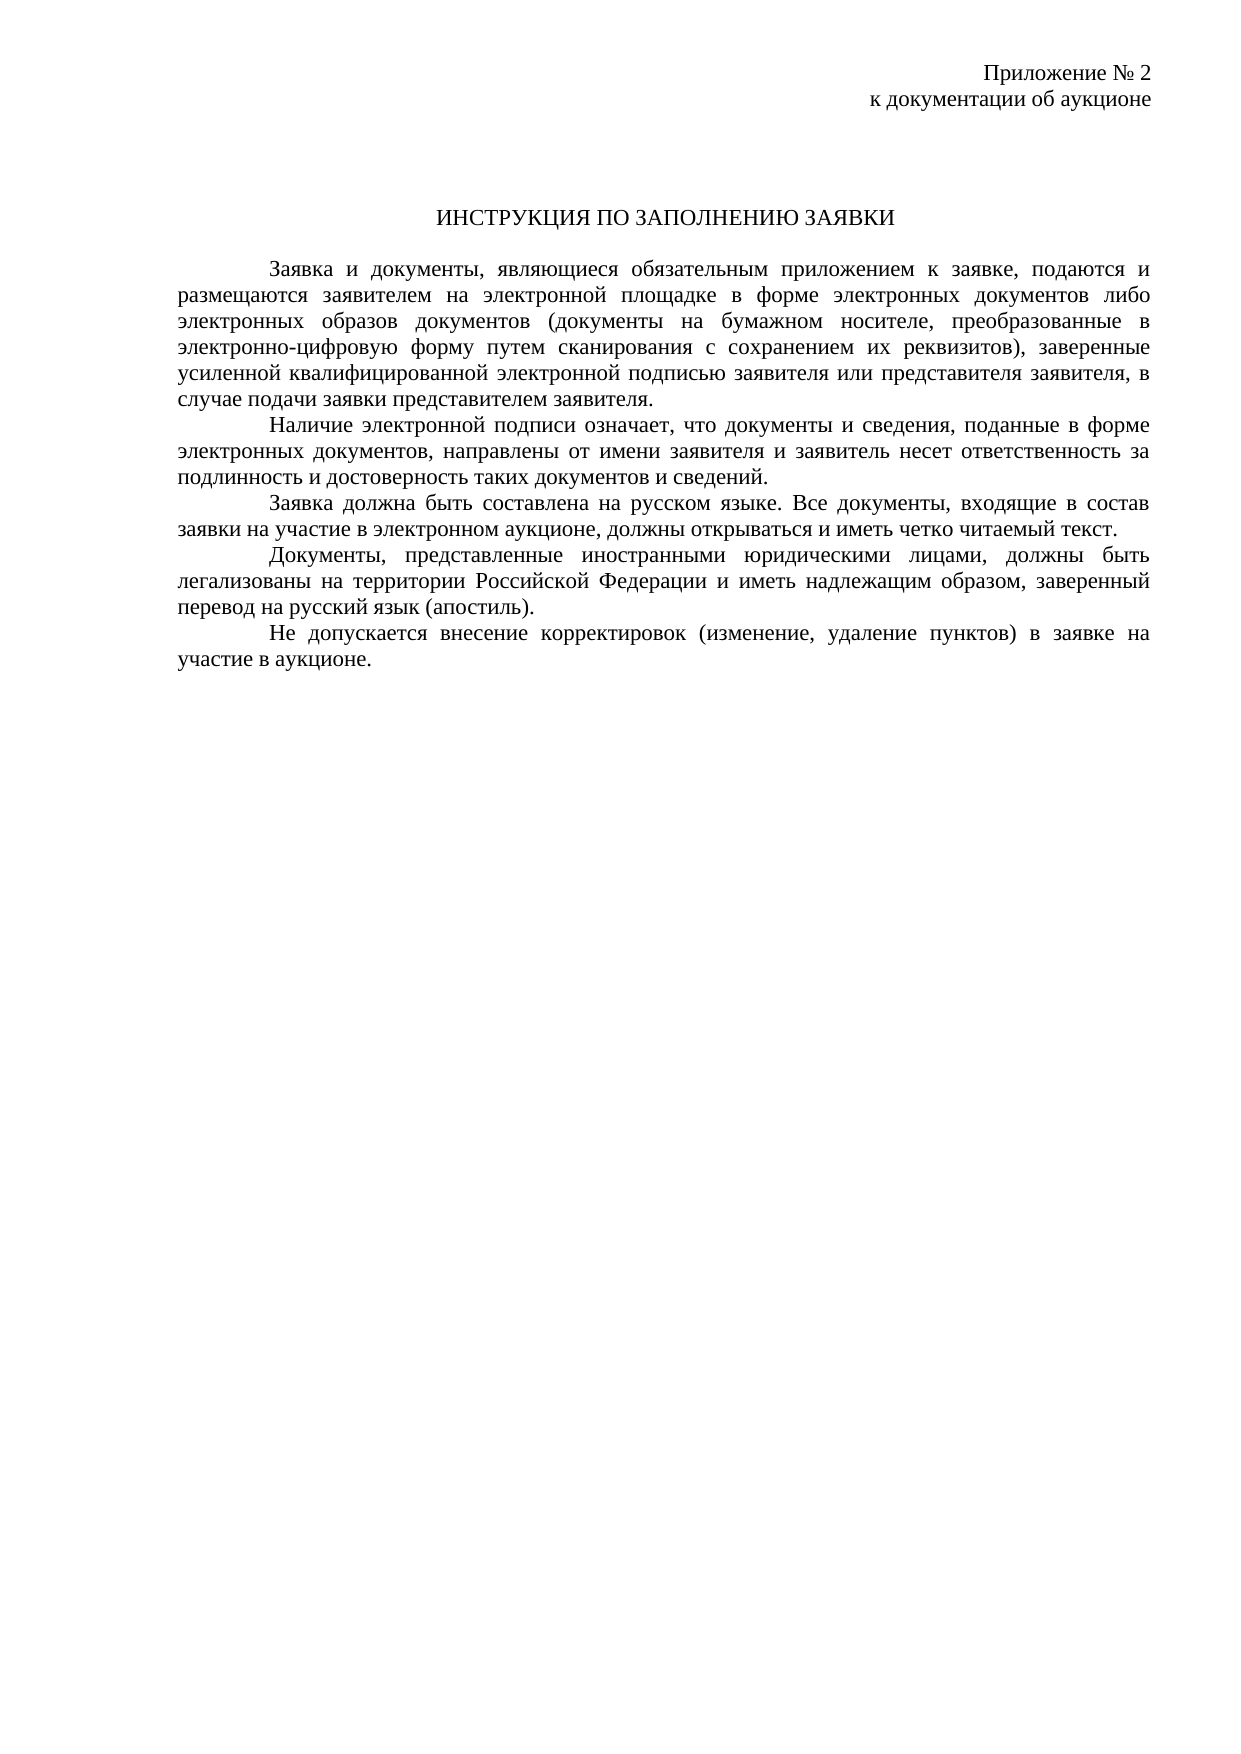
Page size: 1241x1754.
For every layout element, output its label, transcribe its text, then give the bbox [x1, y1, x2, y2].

text Заявка должна быть составлена на русском языке. Все документы, входящие в состав заявки на участие в электронном аукционе, должны открываться и иметь четко читаемый текст. [177, 489, 1152, 542]
subtitle Приложение № 2 [177, 59, 1152, 85]
text Не допускается внесение корректировок (изменение, удаление пунктов) в заявке на участие в аукционе. [177, 620, 1152, 672]
text Наличие электронной подписи означает, что документы и сведения, поданные в форме электронных документов, направлены от имени заявителя и заявитель несет ответственность за подлинность и достоверность таких документов и сведений. [177, 411, 1152, 489]
text к документации об аукционе [177, 85, 1152, 112]
text Документы, представленные иностранными юридическими лицами, должны быть легализованы на территории Российской Федерации и иметь надлежащим образом, заверенный перевод на русский язык (апостиль). [177, 542, 1152, 620]
text ИНСТРУКЦИЯ ПО ЗАПОЛНЕНИЮ ЗАЯВКИ [179, 205, 1152, 230]
text Заявка и документы, являющиеся обязательным приложением к заявке, подаются и размещаются заявителем на электронной площадке в форме электронных документов либо электронных образов документов (документы на бумажном носителе, преобразованные в электронно-цифровую форму путем сканирования с сохранением их реквизитов), заверенные усиленной квалифицированной электронной подписью заявителя или представителя заявителя, в случае подачи заявки представителем заявителя. [177, 255, 1152, 411]
